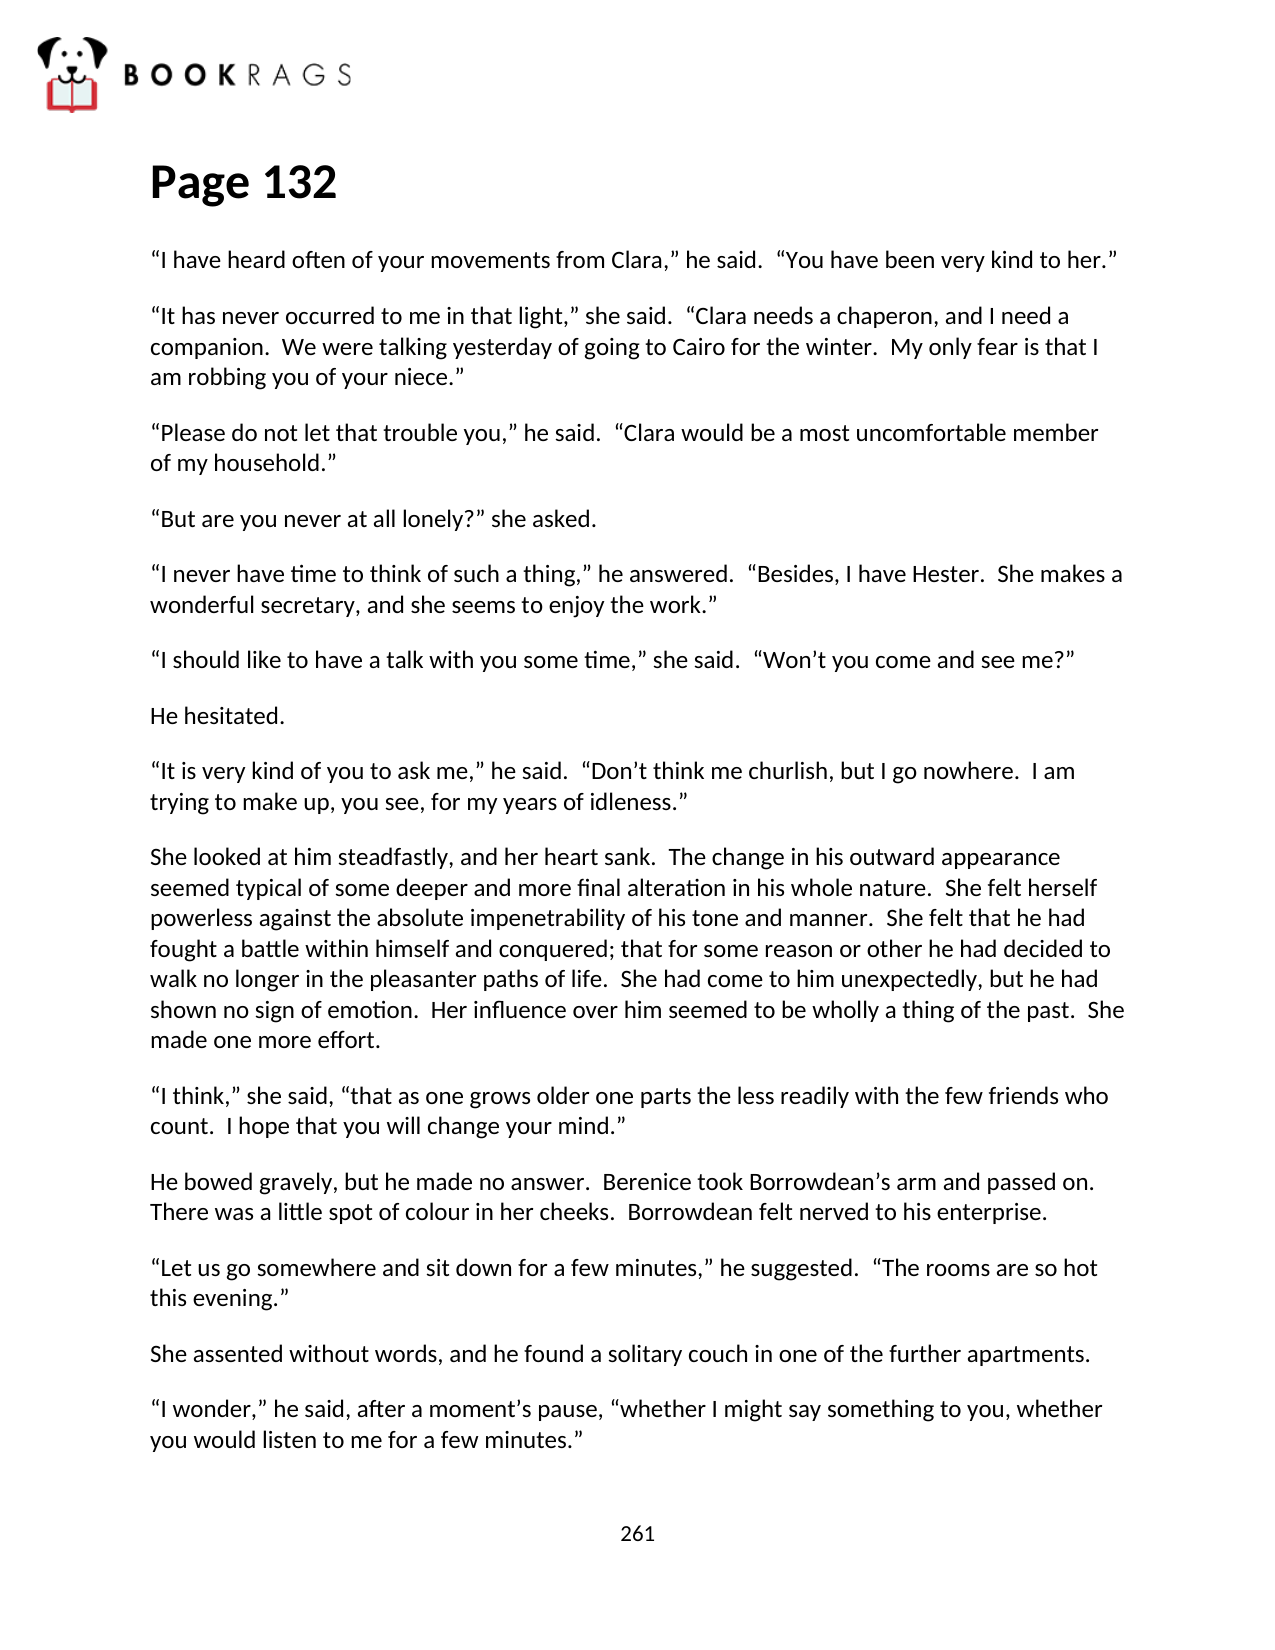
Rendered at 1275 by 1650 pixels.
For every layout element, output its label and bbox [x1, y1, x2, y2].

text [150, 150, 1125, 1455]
picture [37, 37, 351, 113]
